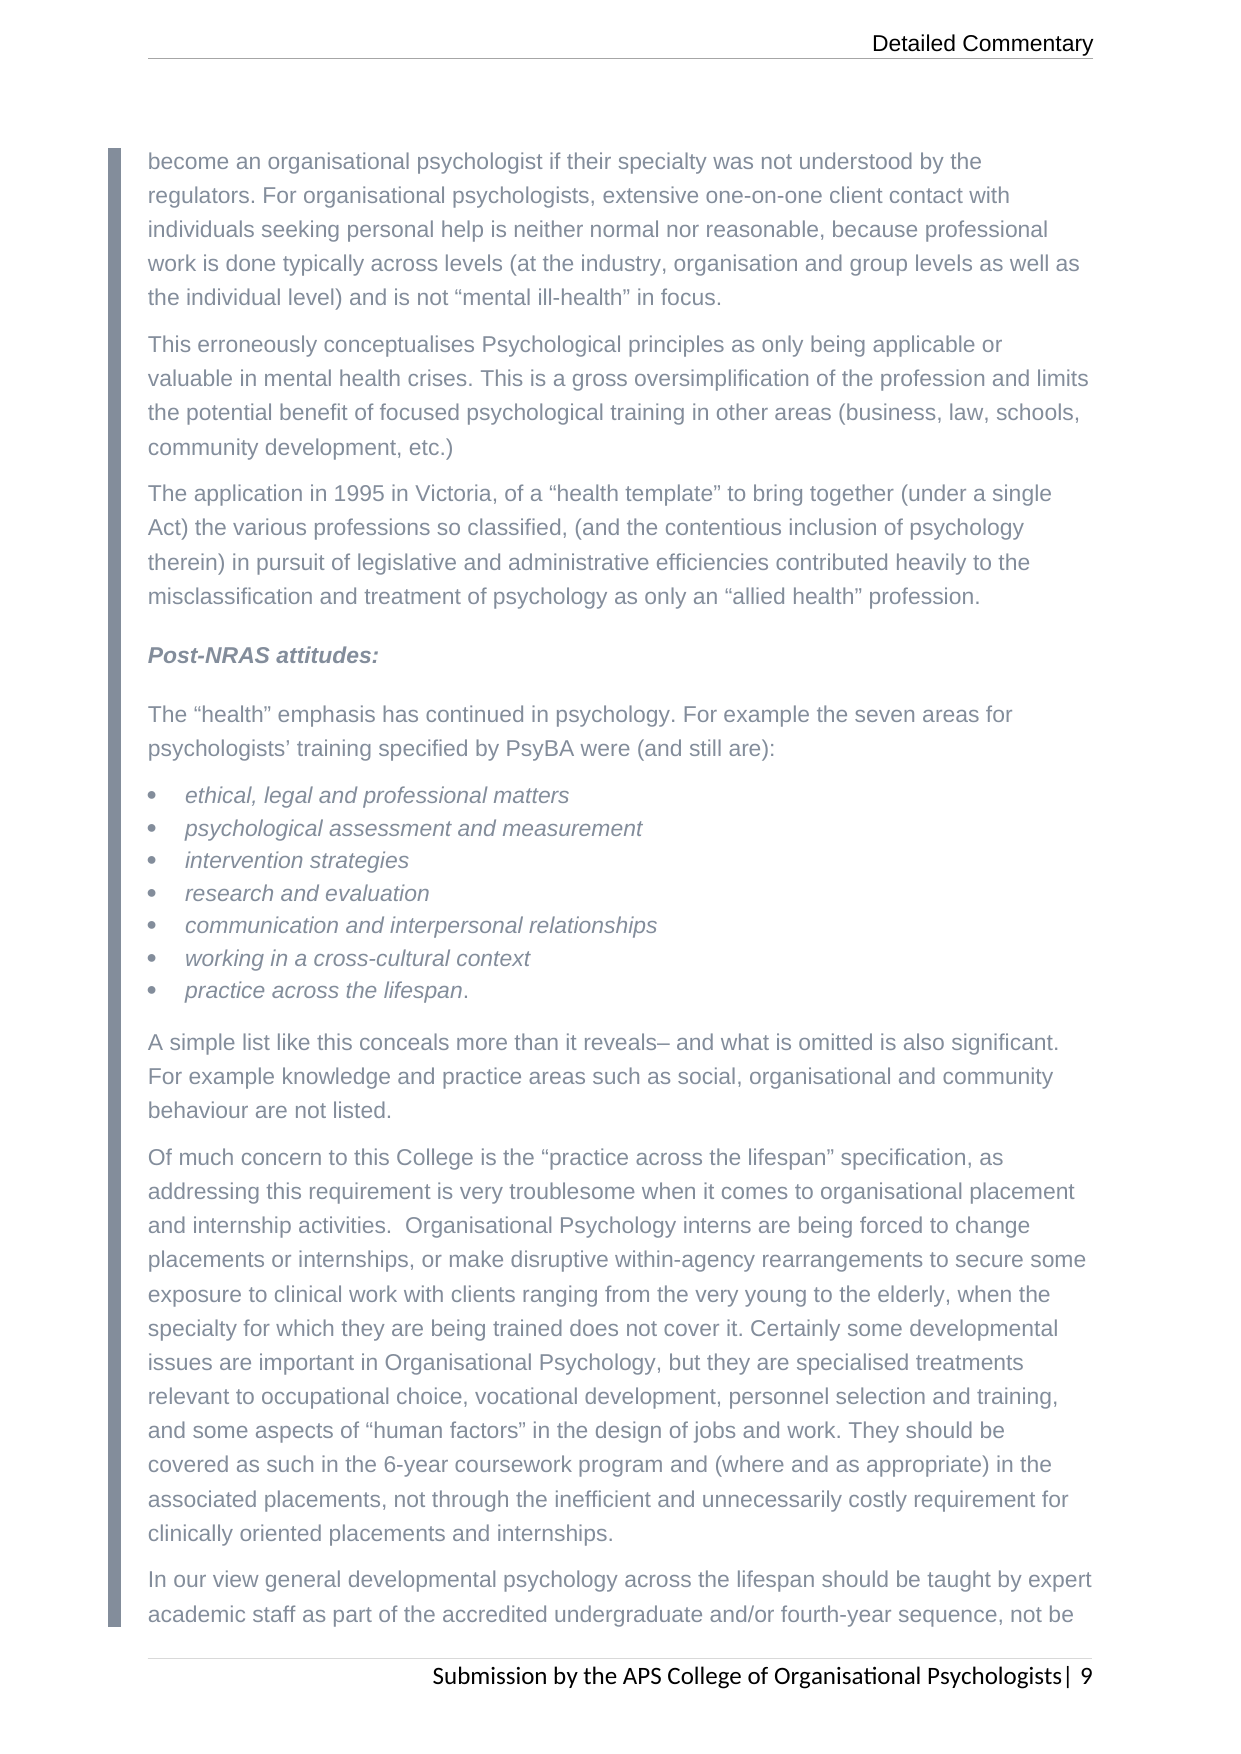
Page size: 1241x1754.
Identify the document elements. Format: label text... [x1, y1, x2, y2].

list research and evaluation [121, 880, 1092, 906]
list psychological assessment and measurement [121, 814, 1092, 841]
text A simple list like this conceals more than it reveals– and what is omitted is also significant. For example knowledge and practice areas such as social, organisational and community behaviour are not listed. [121, 1029, 1092, 1123]
list communication and interpersonal relationships [121, 912, 1092, 939]
text The “health” emphasis has continued in psychology. For example the seven areas for psychologists’ training specified by PsyBA were (and still are): [121, 701, 1092, 762]
list practice across the lifespan. [121, 977, 1092, 1004]
list ethical, legal and professional matters [121, 782, 1092, 808]
list working in a cross-cultural context [121, 945, 1092, 971]
text Of much concern to this College is the “practice across the lifespan” specification, as addressing this requirement is very troublesome when it comes to organisational placement and internship activities. Organisational Psychology interns are being forced to change placements or internships, or make disruptive within-agency rearrangements to secure some exposure to clinical work with clients ranging from the very young to the elderly, when the specialty for which they are being trained does not cover it. Certainly some developmental issues are important in Organisational Psychology, but they are specialised treatments relevant to occupational choice, vocational development, personnel selection and training, and some aspects of “human factors” in the design of jobs and work. They should be covered as such in the 6-year coursework program and (where and as appropriate) in the associated placements, not through the inefficient and unnecessarily costly requirement for clinically oriented placements and internships. [121, 1144, 1092, 1546]
text The application in 1995 in Victoria, of a “health template” to bring together (under a single Act) the various professions so classified, (and the contentious inclusion of psychology therein) in pursuit of legislative and administrative efficiencies contributed heavily to the misclassification and treatment of psychology as only an “allied health” profession. [121, 480, 1092, 609]
list intervention strategies [121, 847, 1092, 873]
text Post-NRAS attitudes: [121, 642, 1092, 668]
text This erroneously conceptualises Psychological principles as only being applicable or valuable in mental health crises. This is a gross oversimplification of the profession and limits the potential benefit of focused psychological training in other areas (business, law, schools, community development, etc.) [121, 331, 1092, 460]
